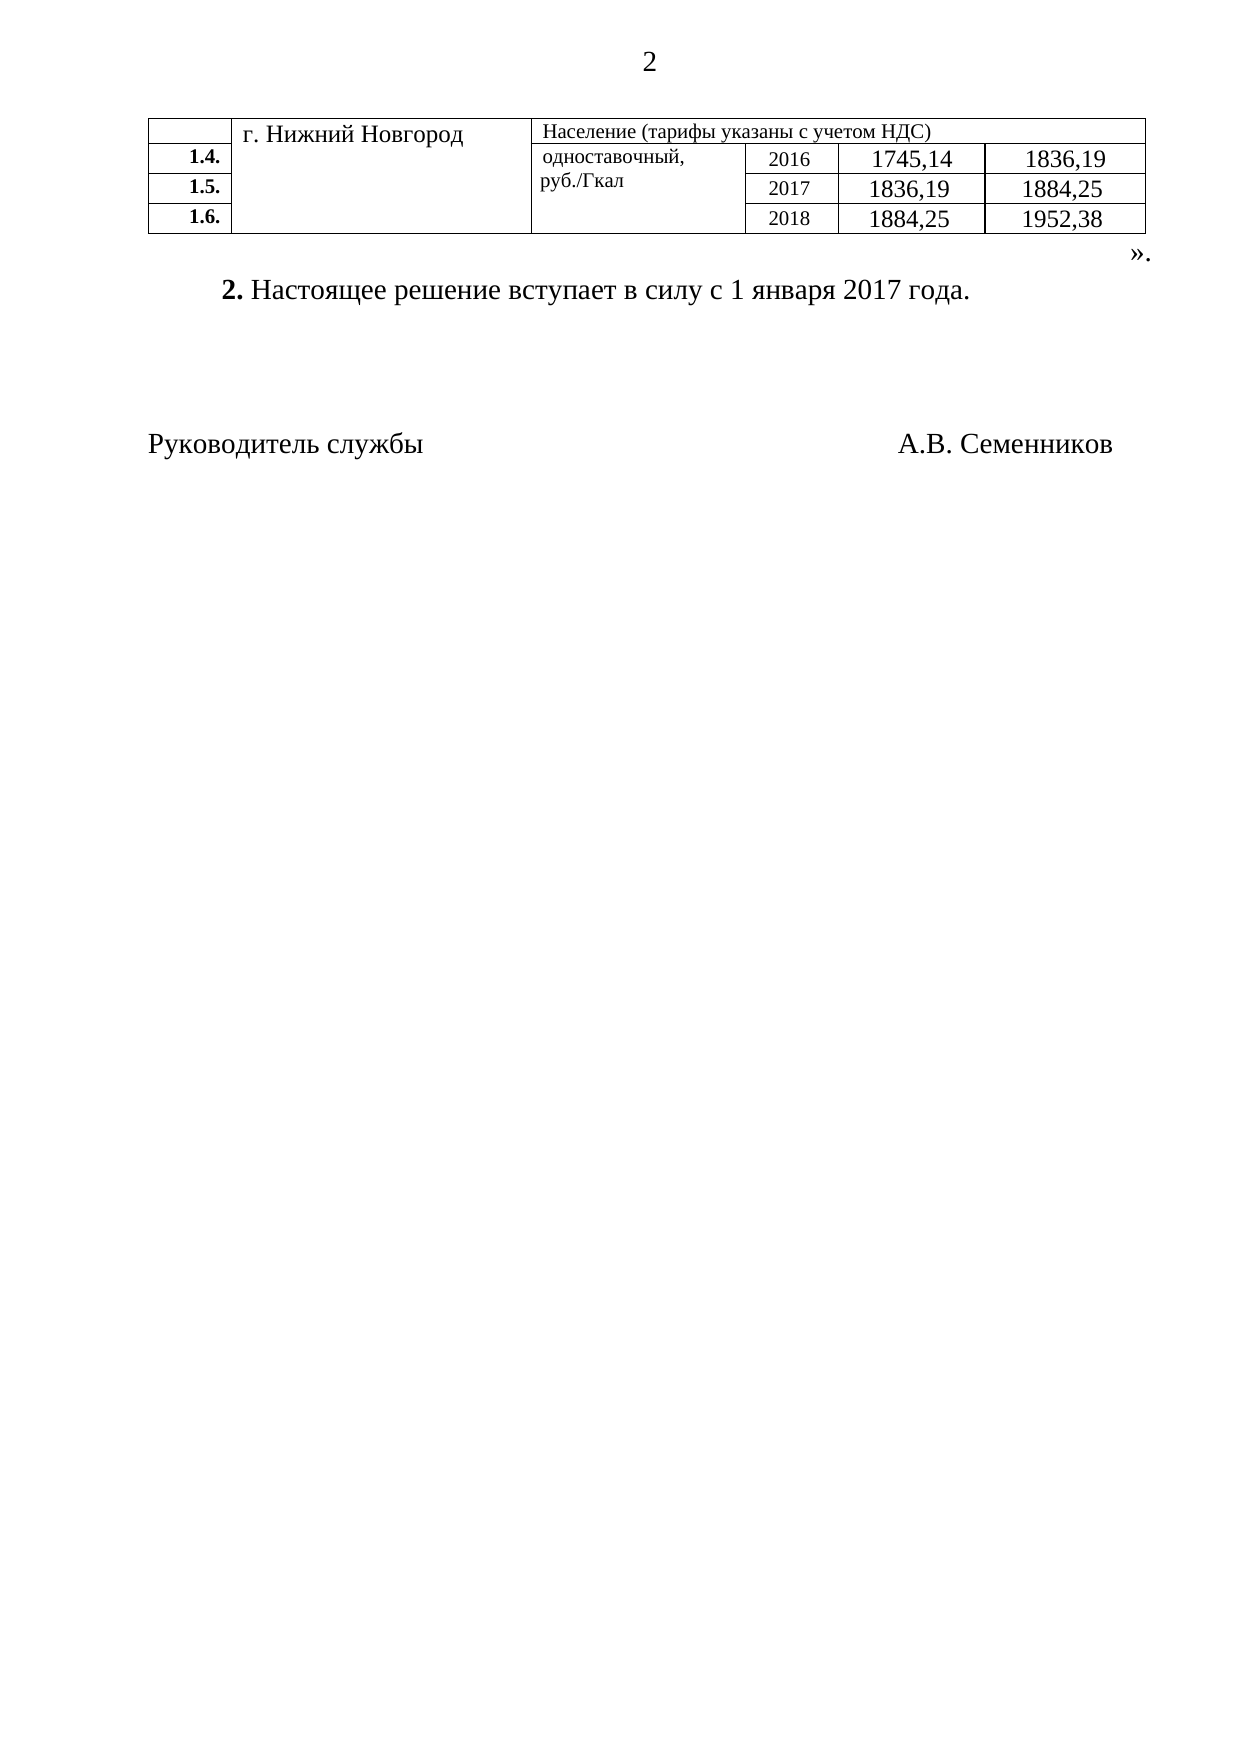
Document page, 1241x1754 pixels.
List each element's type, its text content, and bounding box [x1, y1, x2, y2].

table_cell 2017 [746, 174, 838, 203]
table_cell одноставочный, руб./Гкал [532, 144, 745, 233]
table_cell 1.4. [149, 144, 231, 173]
table_cell Население (тарифы указаны с учетом НДС) [532, 119, 1145, 143]
text Руководитель службы А.В. Семенников [148, 426, 1152, 460]
table_cell 1884,25 [986, 174, 1145, 203]
text 2. Настоящее решение вступает в силу с 1 января 2017 года. [148, 272, 1152, 306]
table_cell [149, 119, 231, 143]
text ». [148, 234, 1152, 267]
table_cell 1884,25 [839, 204, 984, 233]
table_cell 1745,14 [839, 144, 984, 173]
table_cell 1.5. [149, 174, 231, 203]
table_cell 1836,19 [986, 144, 1145, 173]
table_cell 2018 [746, 204, 838, 233]
table_cell 1836,19 [839, 174, 984, 203]
table_cell 1.6. [149, 204, 231, 233]
table_cell 1952,38 [986, 204, 1145, 233]
table_cell 2016 [746, 144, 838, 173]
